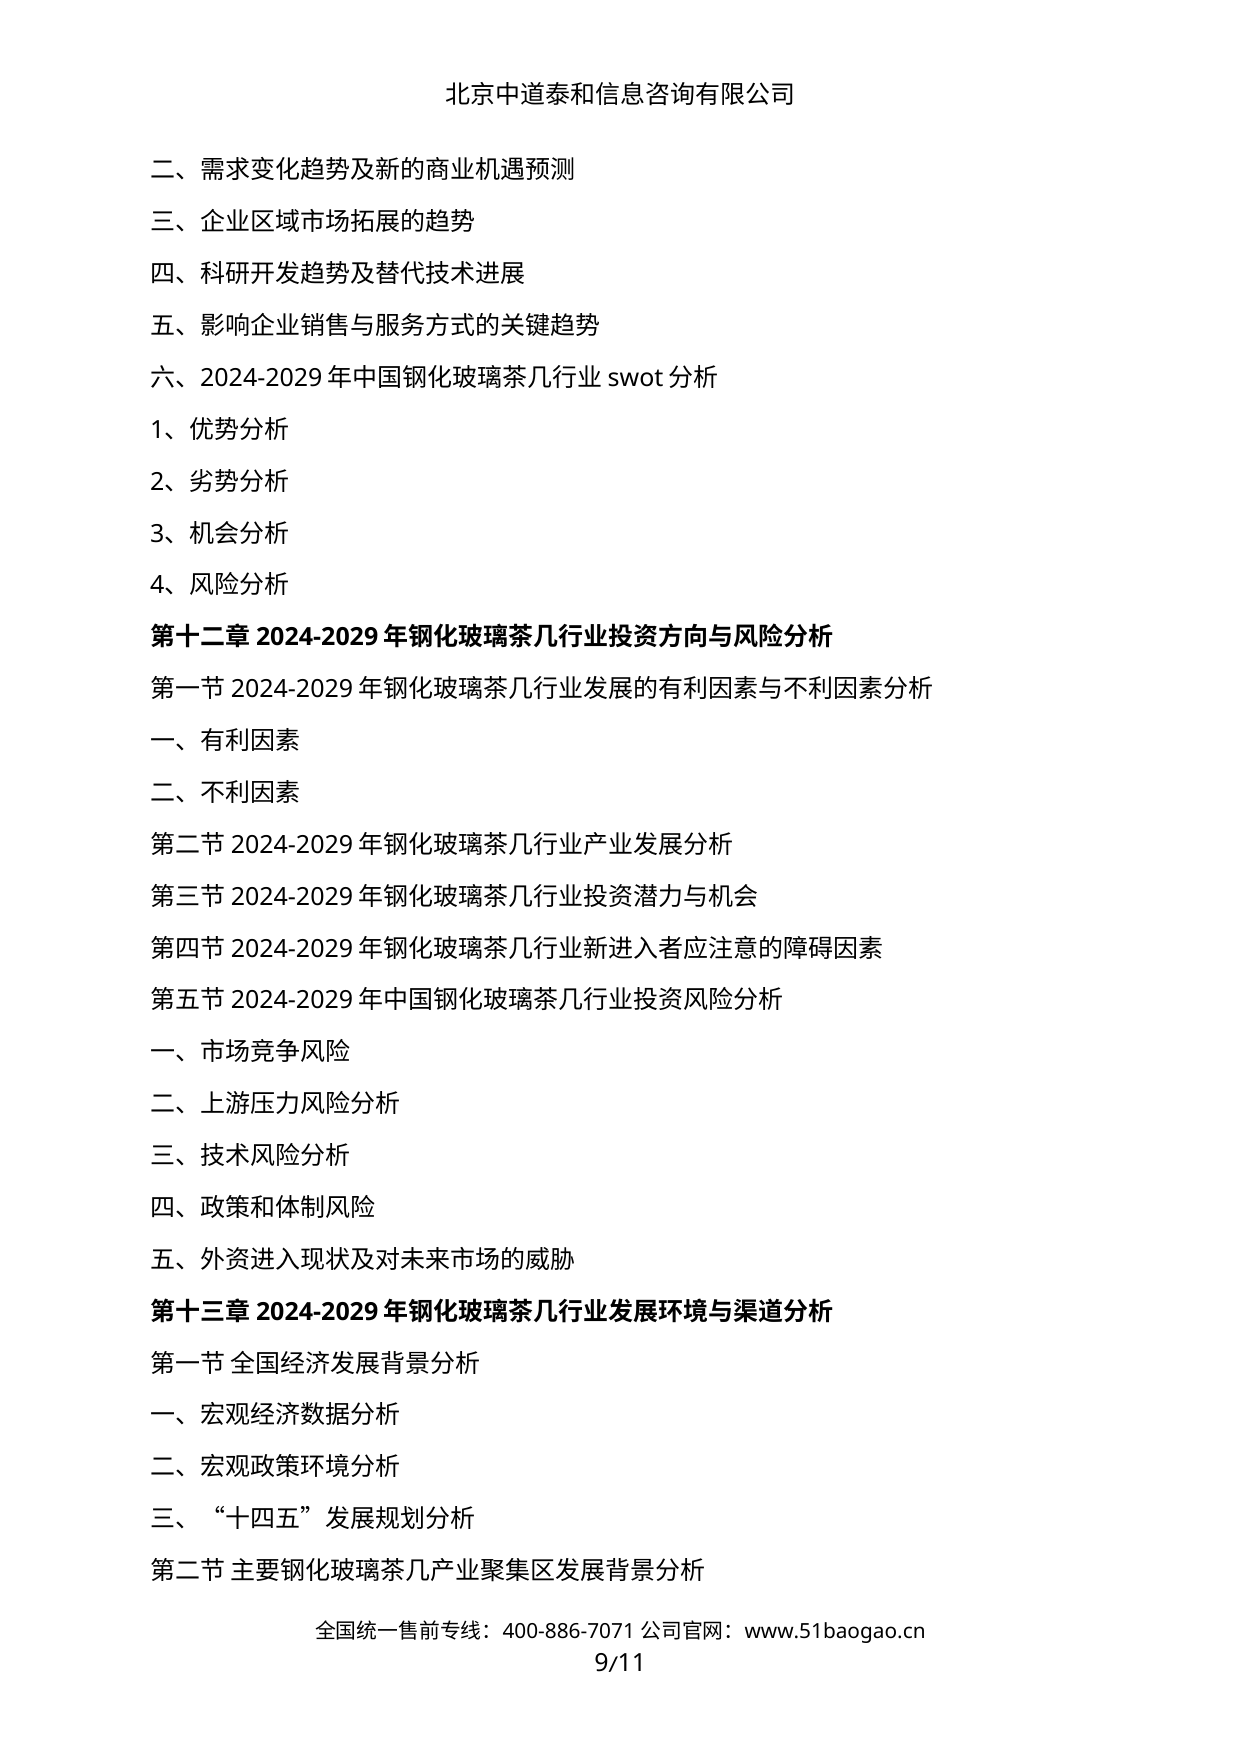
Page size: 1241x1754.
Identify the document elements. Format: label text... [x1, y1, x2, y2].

text 3、机会分析 [150, 513, 1090, 549]
text 三、技术风险分析 [150, 1136, 1090, 1172]
text 三、“十四五”发展规划分析 [150, 1499, 1090, 1535]
text 一、市场竞争风险 [150, 1032, 1090, 1068]
text 二、上游压力风险分析 [150, 1084, 1090, 1120]
text 第十三章 2024-2029年钢化玻璃茶几行业发展环境与渠道分析 [150, 1291, 1090, 1327]
text 一、宏观经济数据分析 [150, 1395, 1090, 1431]
text 三、企业区域市场拓展的趋势 [150, 202, 1090, 238]
text 二、需求变化趋势及新的商业机遇预测 [150, 150, 1090, 186]
text 第一节 2024-2029年钢化玻璃茶几行业发展的有利因素与不利因素分析 [150, 669, 1090, 705]
text 四、政策和体制风险 [150, 1187, 1090, 1224]
text 第二节 2024-2029年钢化玻璃茶几行业产业发展分析 [150, 824, 1090, 861]
text 1、优势分析 [150, 409, 1090, 446]
text 第十二章 2024-2029年钢化玻璃茶几行业投资方向与风险分析 [150, 617, 1090, 653]
text 六、2024-2029年中国钢化玻璃茶几行业swot分析 [150, 357, 1090, 394]
text 第一节 全国经济发展背景分析 [150, 1343, 1090, 1379]
text 2、劣势分析 [150, 461, 1090, 497]
text 五、影响企业销售与服务方式的关键趋势 [150, 306, 1090, 342]
text 一、有利因素 [150, 721, 1090, 757]
text 四、科研开发趋势及替代技术进展 [150, 254, 1090, 290]
text 第二节 主要钢化玻璃茶几产业聚集区发展背景分析 [150, 1551, 1090, 1587]
text 4、风险分析 [150, 565, 1090, 601]
text 五、外资进入现状及对未来市场的威胁 [150, 1239, 1090, 1276]
text 第三节 2024-2029年钢化玻璃茶几行业投资潜力与机会 [150, 876, 1090, 912]
text 二、不利因素 [150, 772, 1090, 809]
text 第五节 2024-2029年中国钢化玻璃茶几行业投资风险分析 [150, 980, 1090, 1016]
text 第四节 2024-2029年钢化玻璃茶几行业新进入者应注意的障碍因素 [150, 928, 1090, 964]
text 二、宏观政策环境分析 [150, 1447, 1090, 1483]
